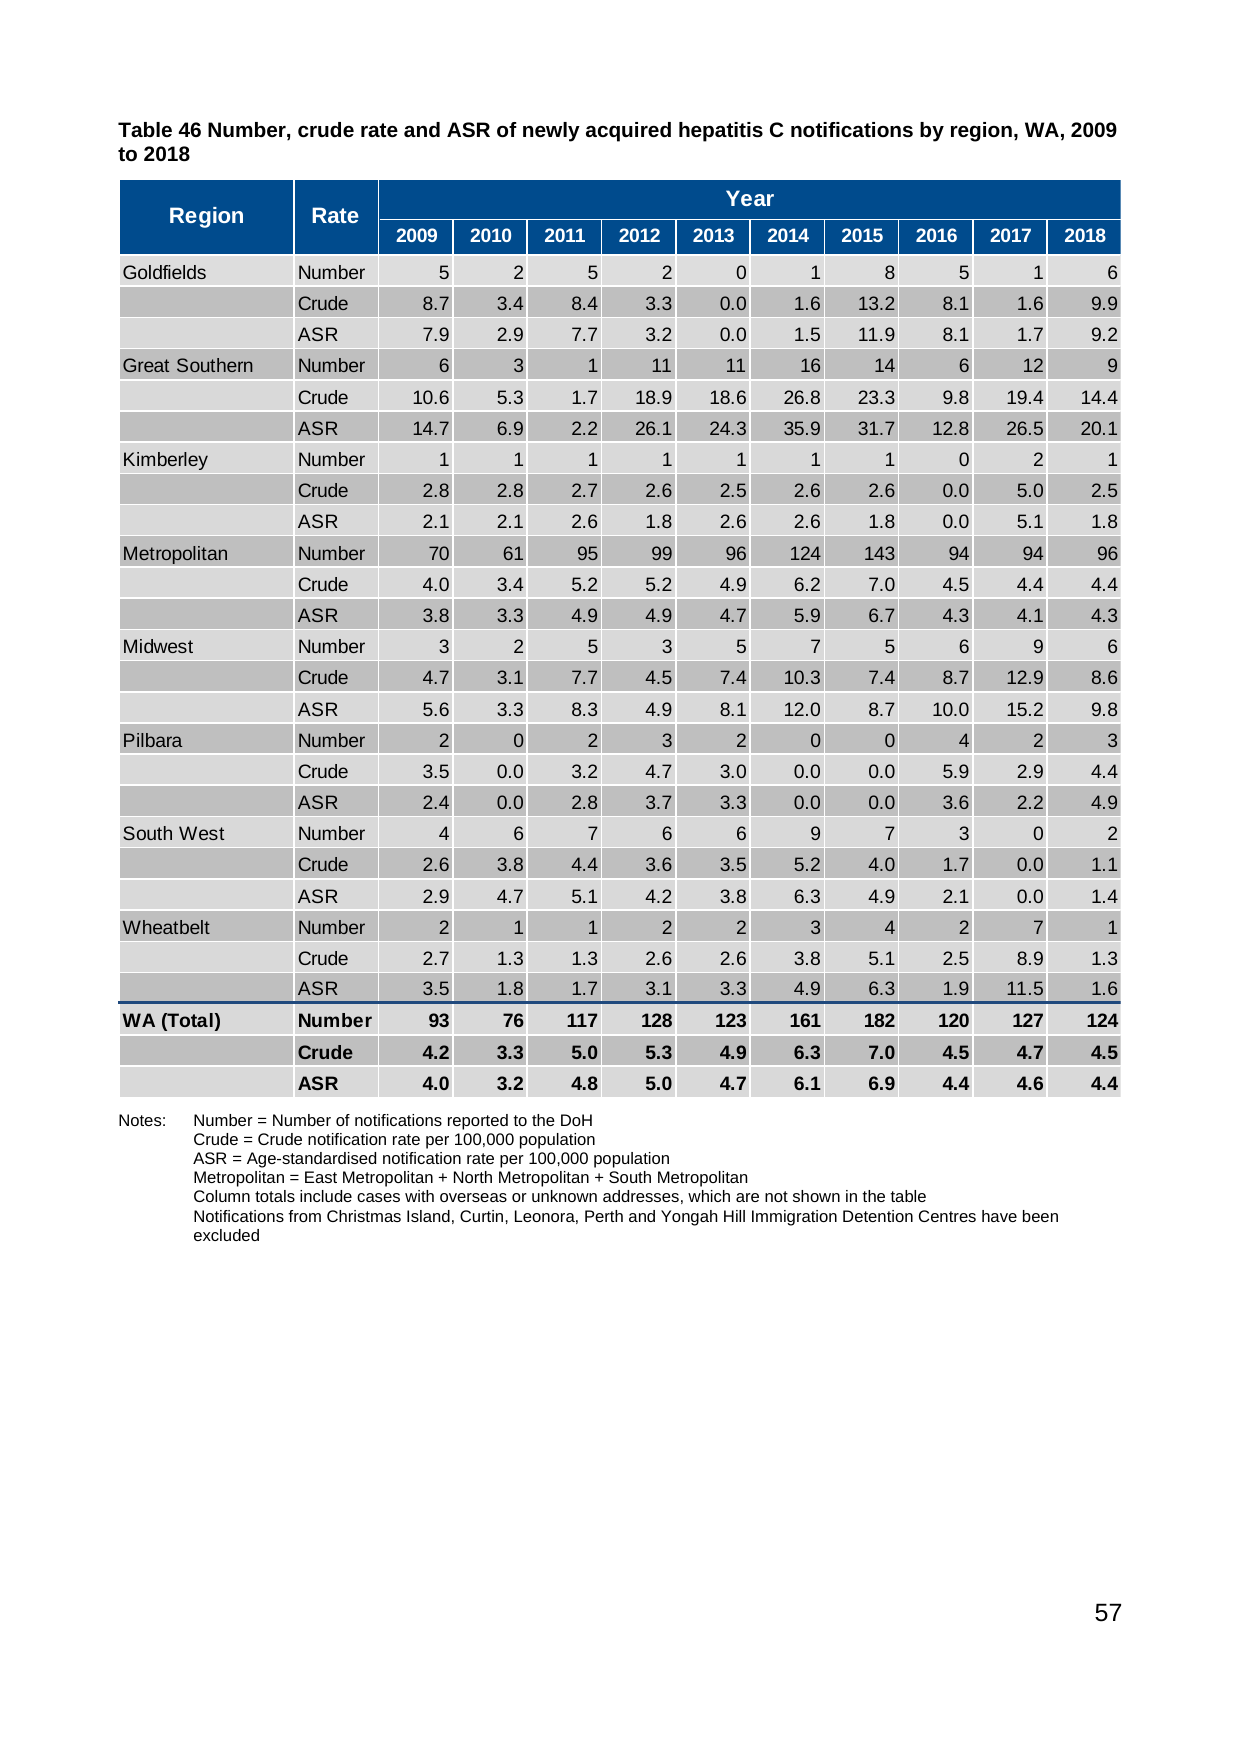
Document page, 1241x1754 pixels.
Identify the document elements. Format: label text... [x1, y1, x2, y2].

text Metropolitan = East Metropolitan + North Metropolitan + South Metropolitan [118, 1168, 1122, 1187]
text ASR = Age-standardised notification rate per 100,000 population [118, 1149, 1122, 1168]
text Notes: Number = Number of notifications reported to the DoH [118, 1111, 1122, 1130]
text Table 46 Number, crude rate and ASR of newly acquired hepatitis C notifications by region, WA, 2009 to 2018 [118, 118, 1122, 166]
text Column totals include cases with overseas or unknown addresses, which are not shown in the table [118, 1187, 1122, 1206]
text Crude = Crude notification rate per 100,000 population [118, 1130, 1122, 1149]
text Notifications from Christmas Island, Curtin, Leonora, Perth and Yongah Hill Immigration Detention Centres have been excluded [193, 1206, 1122, 1245]
